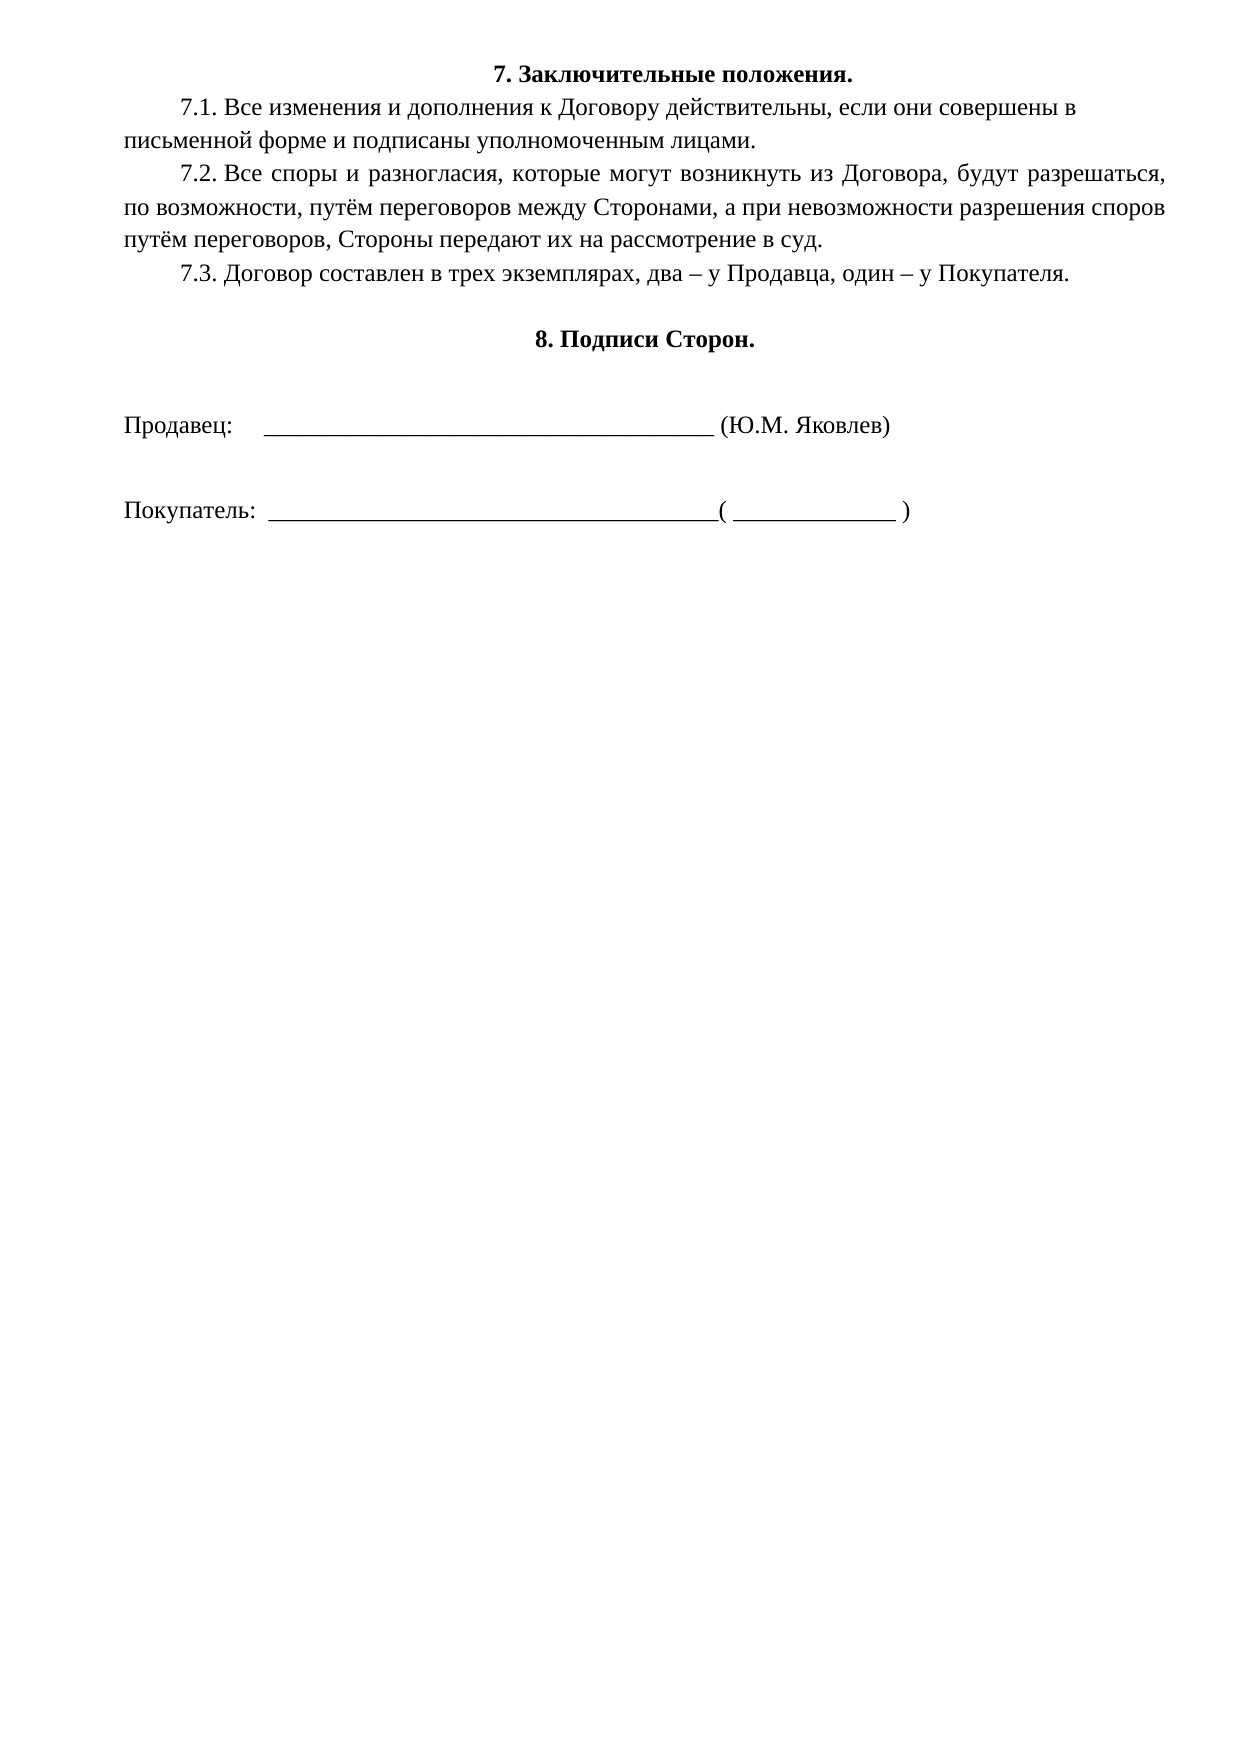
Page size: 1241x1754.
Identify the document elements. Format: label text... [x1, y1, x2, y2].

text 7.3. Договор составлен в трех экземплярах, два – у Продавца, один – у Покупателя. [123, 258, 1166, 286]
text 7.1. Все изменения и дополнения к Договору действительны, если они совершены в письменной форме и подписаны уполномоченным лицами. [123, 92, 1166, 154]
text 7.2. Все споры и разногласия, которые могут возникнуть из Договора, будут разрешаться, по возможности, путём переговоров между Сторонами, а при невозможности разрешения споров путём переговоров, Стороны передают их на рассмотрение в суд. [123, 158, 1166, 253]
subtitle Продавец: ____________________________________ (Ю.М. Яковлев) [64, 411, 1167, 439]
text 8. Подписи Сторон. [123, 324, 1166, 352]
text Покупатель: ____________________________________( _____________ ) [123, 495, 1166, 524]
text 7. Заключительные положения. [123, 59, 1166, 88]
